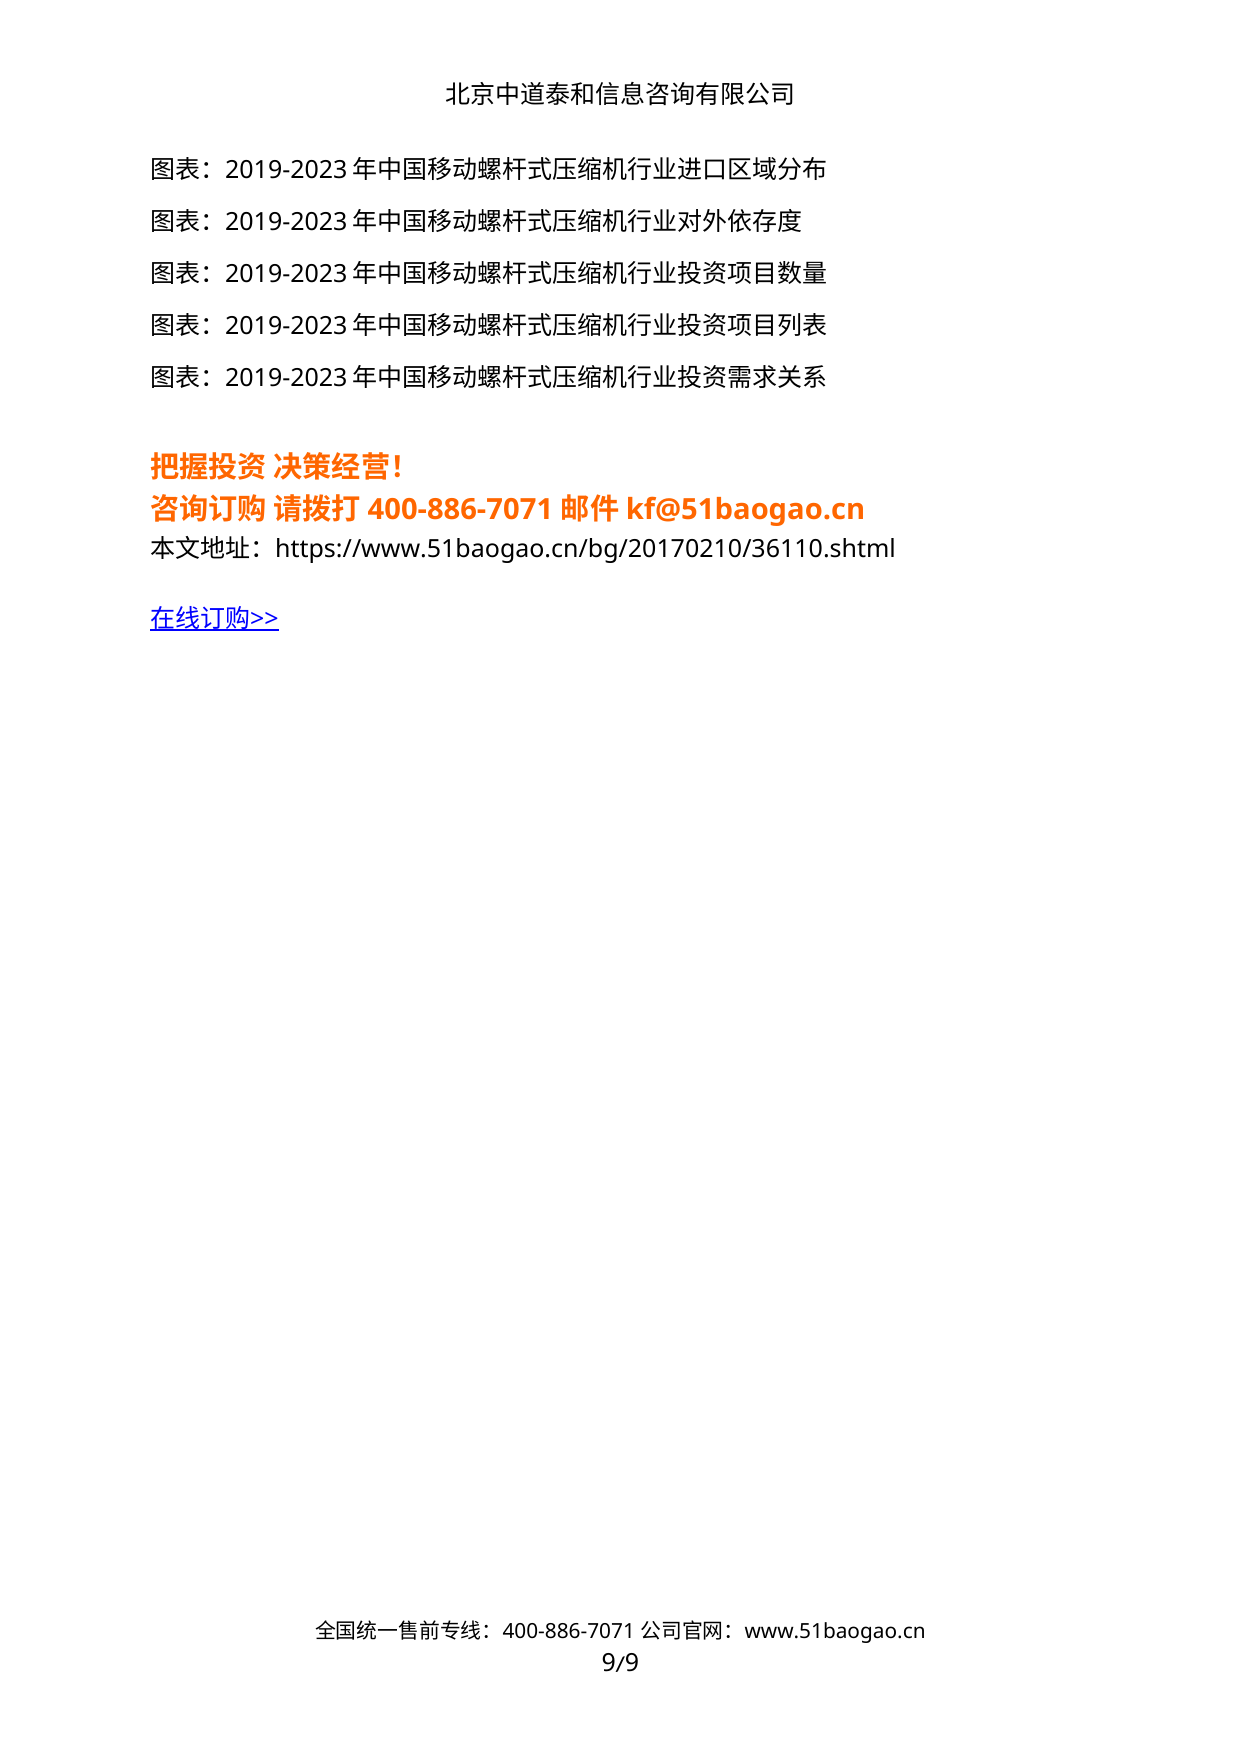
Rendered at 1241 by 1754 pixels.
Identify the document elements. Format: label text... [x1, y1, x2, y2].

text 把握投资 决策经营！咨询订购 请拨打 400-886-7071 邮件 kf@51baogao.cn本文地址：https://www.51baogao.cn/bg/20170210/36110.shtml [150, 409, 1090, 564]
text 图表：2019-2023年中国移动螺杆式压缩机行业投资需求关系 [150, 357, 1090, 394]
text 图表：2019-2023年中国移动螺杆式压缩机行业进口区域分布 [150, 150, 1090, 186]
text 图表：2019-2023年中国移动螺杆式压缩机行业对外依存度 [150, 202, 1090, 238]
text 在线订购>> [150, 564, 1090, 635]
text 图表：2019-2023年中国移动螺杆式压缩机行业投资项目数量 [150, 254, 1090, 290]
text 图表：2019-2023年中国移动螺杆式压缩机行业投资项目列表 [150, 306, 1090, 342]
